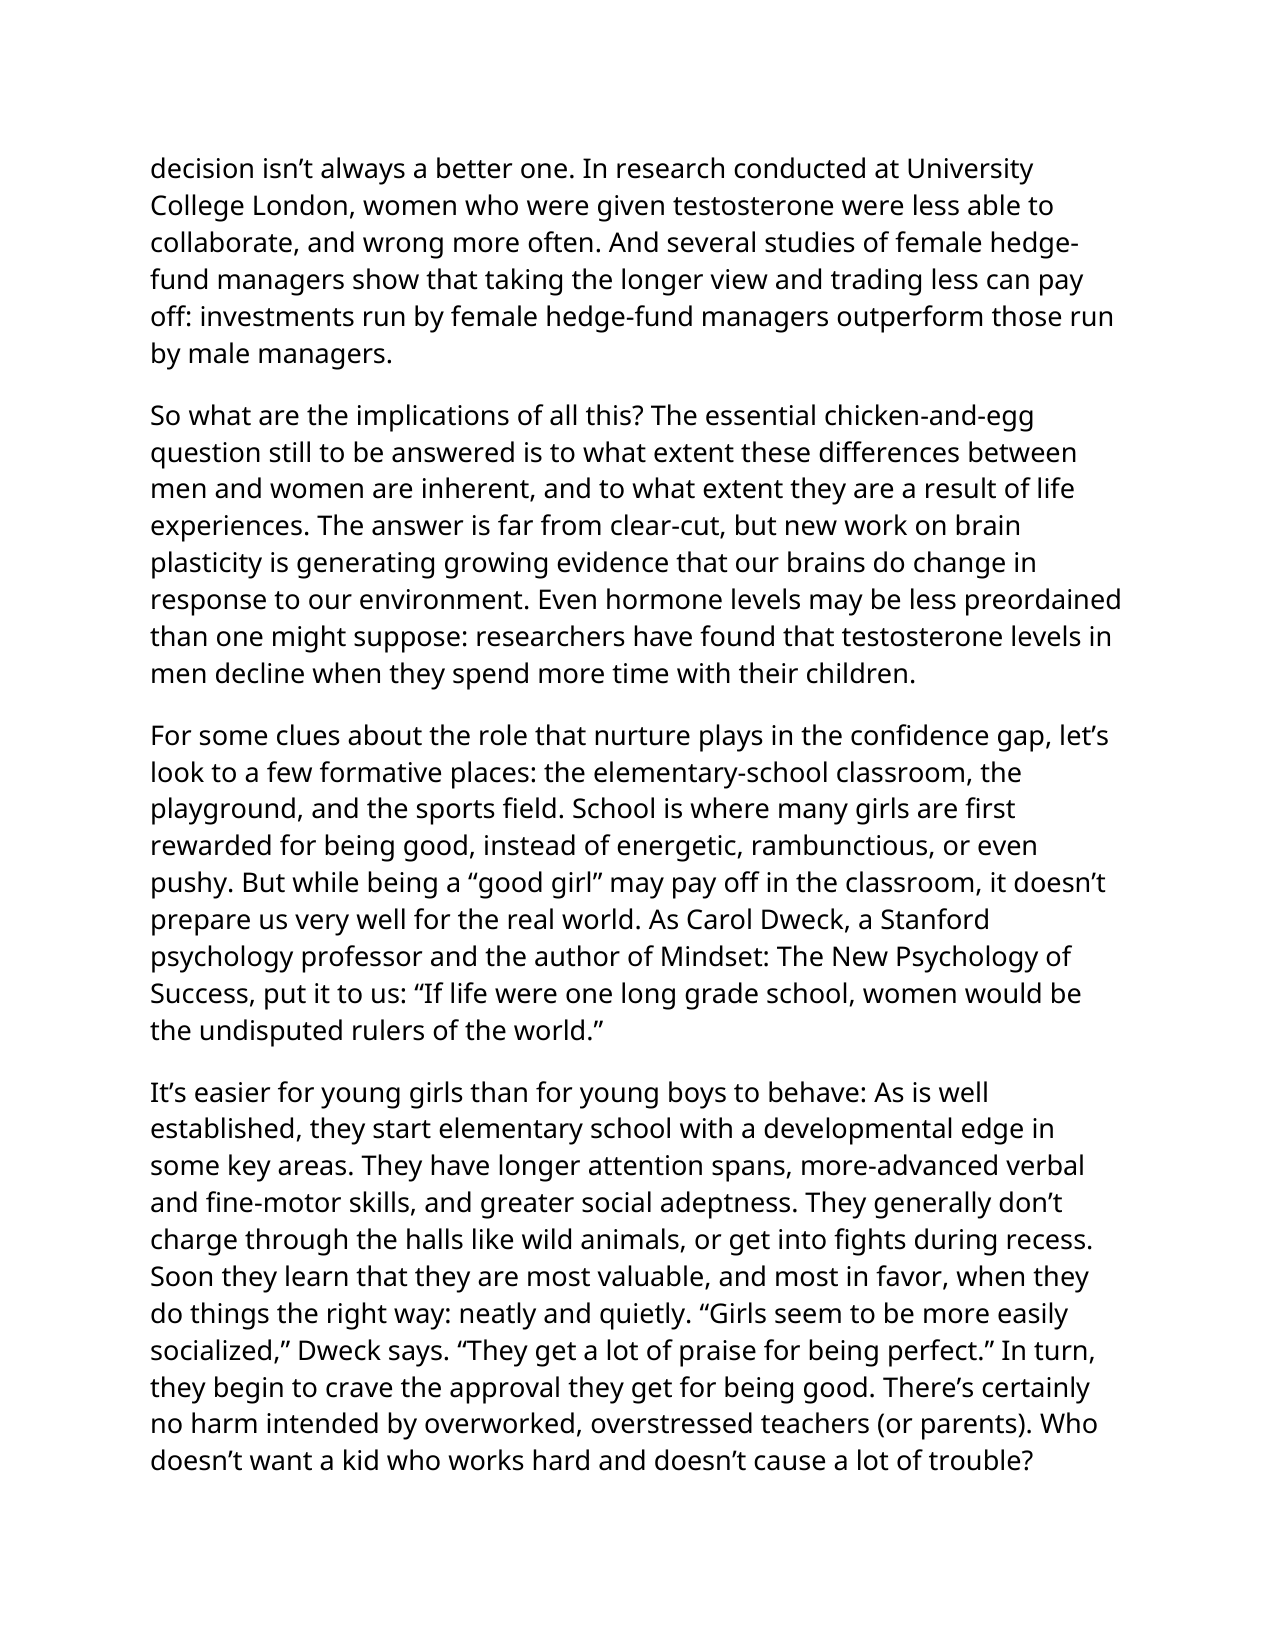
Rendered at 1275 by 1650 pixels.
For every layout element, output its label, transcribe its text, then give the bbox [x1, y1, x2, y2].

text So what are the implications of all this? The essential chicken-and-egg question still to be answered is to what extent these differences between men and women are inherent, and to what extent they are a result of life experiences. The answer is far from clear-cut, but new work on brain plasticity is generating growing evidence that our brains do change in response to our environment. Even hormone levels may be less preordained than one might suppose: researchers have found that testosterone levels in men decline when they spend more time with their children. [150, 396, 1125, 691]
text It’s easier for young girls than for young boys to behave: As is well established, they start elementary school with a developmental edge in some key areas. They have longer attention spans, more-advanced verbal and fine-motor skills, and greater social adeptness. They generally don’t charge through the halls like wild animals, or get into fights during recess. Soon they learn that they are most valuable, and most in favor, when they do things the right way: neatly and quietly. “Girls seem to be more easily socialized,” Dweck says. “They get a lot of praise for being perfect.” In turn, they begin to crave the approval they get for being good. There’s certainly no harm intended by overworked, overstressed teachers (or parents). Who doesn’t want a kid who works hard and doesn’t cause a lot of trouble? [150, 1073, 1125, 1479]
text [150, 150, 1125, 371]
text For some clues about the role that nurture plays in the confidence gap, let’s look to a few formative places: the elementary-school classroom, the playground, and the sports field. School is where many girls are first rewarded for being good, instead of energetic, rambunctious, or even pushy. But while being a “good girl” may pay off in the classroom, it doesn’t prepare us very well for the real world. As Carol Dweck, a Stanford psychology professor and the author of Mindset: The New Psychology of Success, put it to us: “If life were one long grade school, women would be the undisputed rulers of the world.” [150, 716, 1125, 1048]
